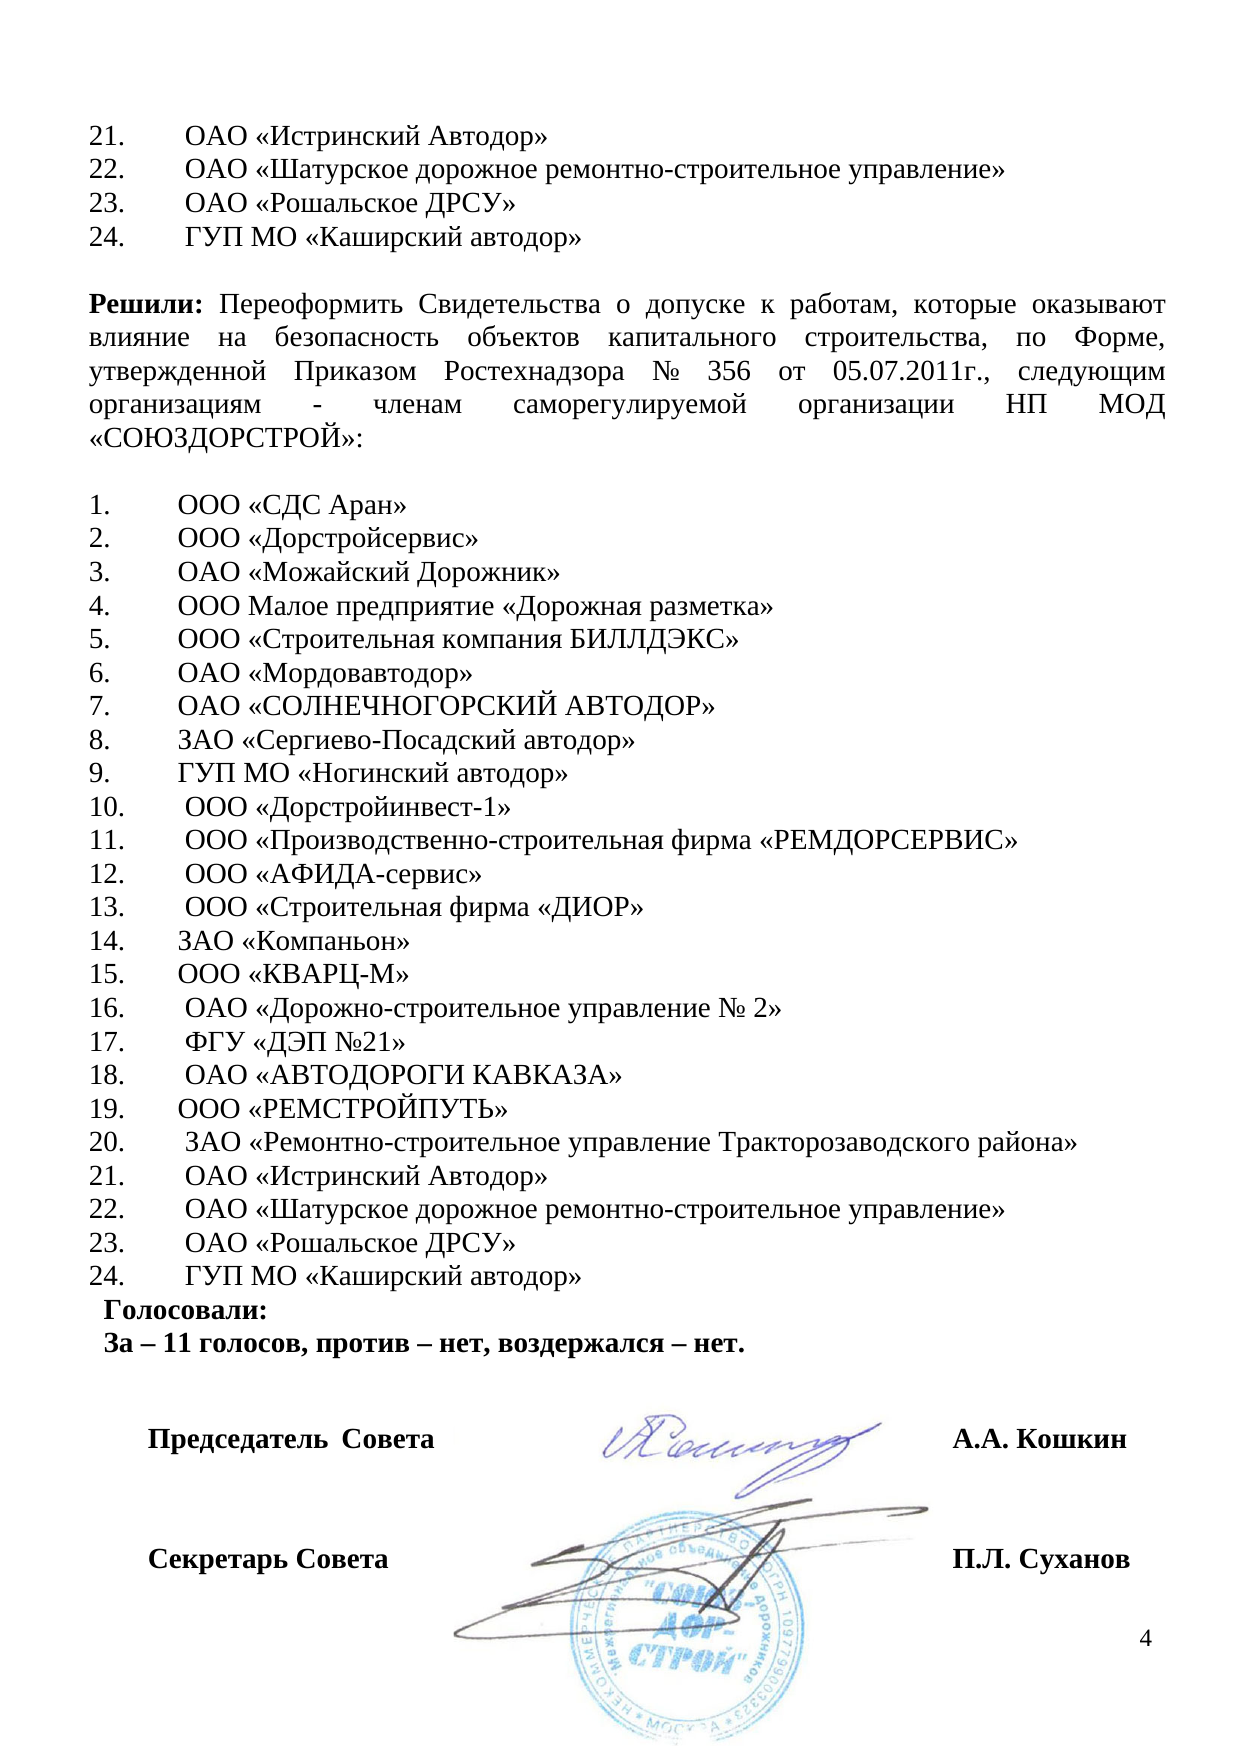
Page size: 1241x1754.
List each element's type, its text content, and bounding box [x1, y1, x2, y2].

list ГУП МО «Каширский автодор» [88, 1258, 1167, 1292]
list ООО «КВАРЦ-М» [88, 957, 1167, 990]
list ОАО «Шатурское дорожное ремонтно-строительное управление» [88, 152, 1167, 185]
list ОАО «Рошальское ДРСУ» [88, 185, 1167, 219]
list ООО «Производственно-строительная фирма «РЕМДОРСЕРВИС» [88, 822, 1167, 856]
list ЗАО «Сергиево-Посадский автодор» [88, 722, 1167, 755]
picture [453, 1396, 934, 1746]
list ООО «РЕМСТРОЙПУТЬ» [88, 1091, 1167, 1124]
list ООО «Строительная фирма «ДИОР» [88, 889, 1167, 923]
list ОАО «Можайский Дорожник» [88, 554, 1167, 588]
list ЗАО «Ремонтно-строительное управление Тракторозаводского района» [88, 1124, 1167, 1158]
list ЗАО «Компаньон» [88, 923, 1167, 957]
list ОАО «СОЛНЕЧНОГОРСКИЙ АВТОДОР» [88, 688, 1167, 722]
list ОАО «Истринский Автодор» [88, 118, 1167, 152]
list ОАО «Истринский Автодор» [88, 1158, 1167, 1191]
list ФГУ «ДЭП №21» [88, 1024, 1167, 1057]
list ООО «Строительная компания БИЛЛДЭКС» [88, 621, 1167, 655]
list ООО «СДС Аран» [88, 487, 1167, 521]
list ООО «Дорстройинвест-1» [88, 789, 1167, 822]
list ОАО «Мордовавтодор» [88, 655, 1167, 688]
list ООО Малое предприятие «Дорожная разметка» [88, 588, 1167, 621]
list За – 11 голосов, против – нет, воздержался – нет. [103, 1326, 1152, 1359]
list ООО «Дорстройсервис» [88, 521, 1167, 554]
text Решили: Переоформить Свидетельства о допуске к работам, которые оказывают влияние на безопасность объектов капитального строительства, по Форме, утвержденной Приказом Ростехнадзора № 356 от 05.07.2011г., следующим организациям - членам саморегулируемой организации НП МОД «СОЮЗДОРСТРОЙ»: [88, 286, 1167, 453]
text Председатель Совета А.А. Кошкин [934, 1421, 1152, 1455]
list ОАО «АВТОДОРОГИ КАВКАЗА» [88, 1057, 1167, 1091]
text Секретарь Совета П.Л. Суханов [148, 1541, 453, 1575]
list ОАО «Шатурское дорожное ремонтно-строительное управление» [88, 1191, 1167, 1225]
list ОАО «Дорожно-строительное управление № 2» [88, 990, 1167, 1024]
list ОАО «Рошальское ДРСУ» [88, 1225, 1167, 1258]
list ГУП МО «Каширский автодор» [88, 219, 1167, 252]
list ГУП МО «Ногинский автодор» [88, 755, 1167, 789]
text Голосовали: [103, 1292, 1152, 1326]
text Председатель Совета А.А. Кошкин [148, 1421, 453, 1455]
list ООО «АФИДА-сервис» [88, 856, 1167, 889]
text Секретарь Совета П.Л. Суханов [934, 1541, 1152, 1575]
